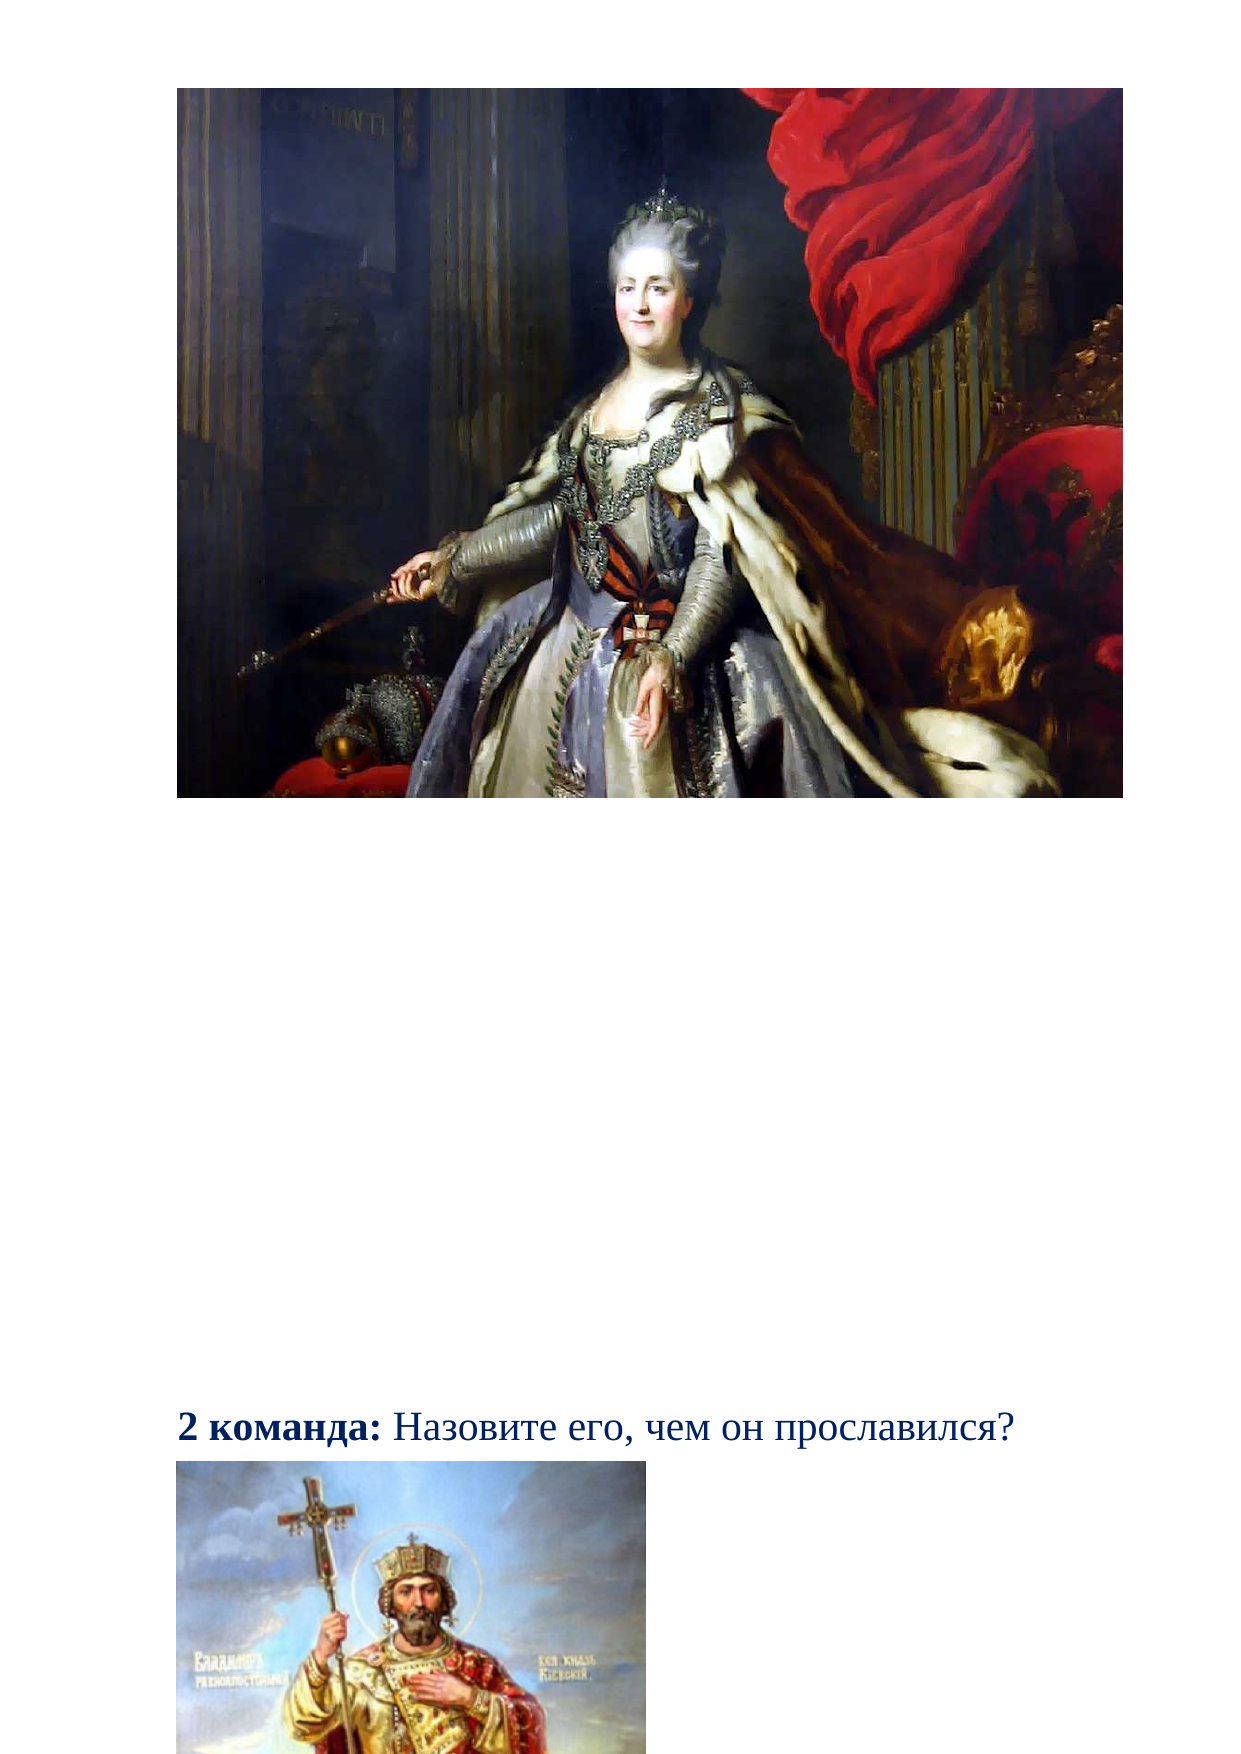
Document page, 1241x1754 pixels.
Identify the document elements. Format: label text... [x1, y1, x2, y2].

text 2 команда: Назовите его, чем он прославился? [177, 1401, 1152, 1449]
picture [176, 1461, 646, 1754]
picture [177, 88, 1123, 798]
